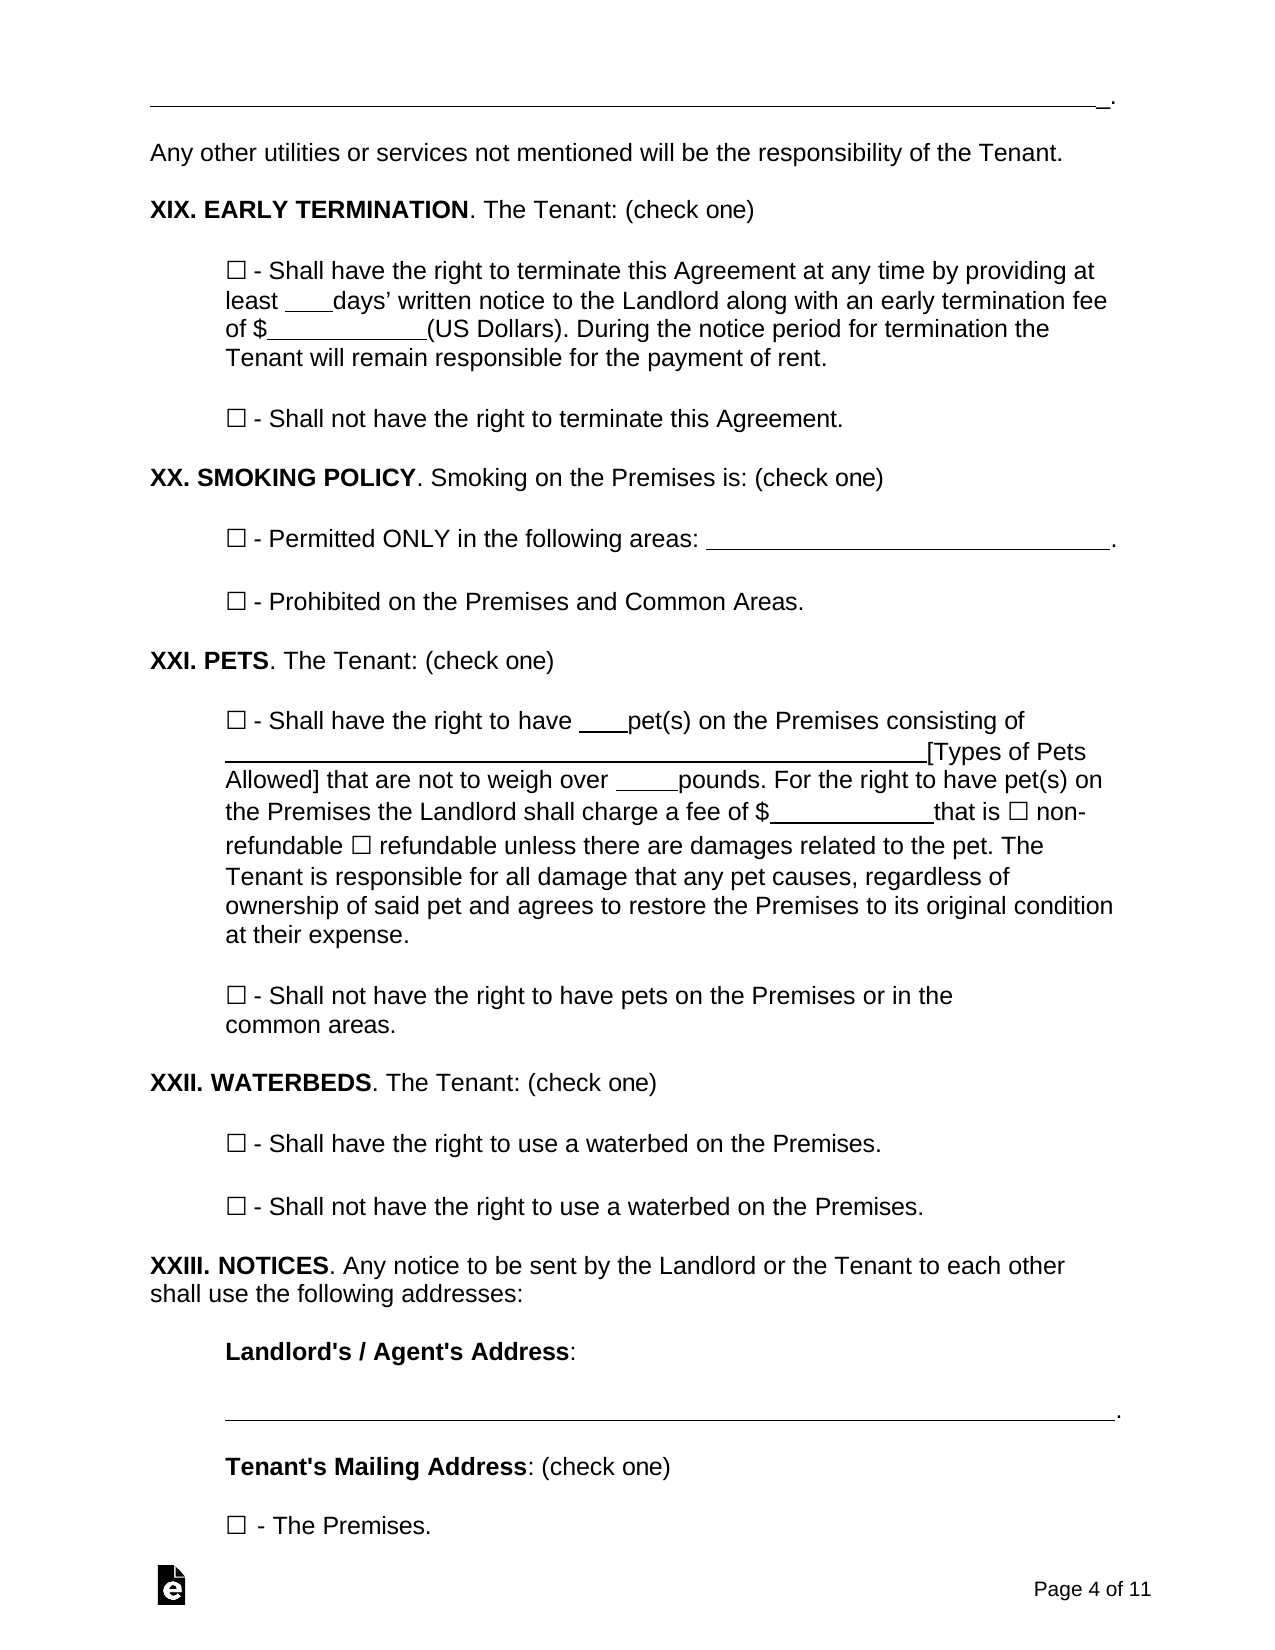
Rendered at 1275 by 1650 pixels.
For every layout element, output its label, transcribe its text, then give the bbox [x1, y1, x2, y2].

list EARLY TERMINATION. The Tenant: (check one) [150, 195, 1144, 224]
text _. Any other utilities or services not mentioned will be the responsibility of the Tenant. [150, 81, 1118, 166]
list PETS. The Tenant: (check one) [150, 646, 1144, 674]
list - Shall not have the right to have pets on the Premises or in the common areas. [225, 977, 1056, 1039]
text Tenant's Mailing Address: (check one) [225, 1452, 1144, 1481]
text [Types of Pets Allowed] that are not to weigh over pounds. For the right to have pet(s) on the Premises the Landlord shall charge a fee of $ that is ☐ non- refundable ☐ refundable unless there are damages related to the pet. The Tenant is responsible for all damage that any pet causes, regardless of ownership of said pet and agrees to restore the Premises to its original condition at their expense. [225, 736, 1114, 948]
list NOTICES. Any notice to be sent by the Landlord or the Tenant to each other shall use the following addresses: [150, 1251, 1123, 1308]
list - The Premises. [225, 1508, 1144, 1542]
list - Shall have the right to terminate this Agreement at any time by providing at least days’ written notice to the Landlord along with an early termination fee of $ (US Dollars). During the notice period for termination the Tenant will remain responsible for the payment of rent. [225, 253, 1108, 371]
list - Prohibited on the Premises and Common Areas. [225, 583, 1144, 617]
subtitle Landlord's / Agent's Address: [225, 1337, 1144, 1365]
list - Shall not have the right to terminate this Agreement. [225, 400, 1144, 434]
list - Shall not have the right to use a waterbed on the Premises. [225, 1188, 1144, 1222]
picture [157, 1565, 186, 1605]
text . [225, 1394, 1144, 1423]
list WATERBEDS. The Tenant: (check one) [150, 1068, 1144, 1096]
list - Shall have the right to use a waterbed on the Premises. [225, 1126, 1144, 1160]
list - Shall have the right to have pet(s) on the Premises consisting of [225, 703, 1144, 736]
list - Permitted ONLY in the following areas: . [225, 521, 1144, 555]
list SMOKING POLICY. Smoking on the Premises is: (check one) [150, 463, 1144, 492]
